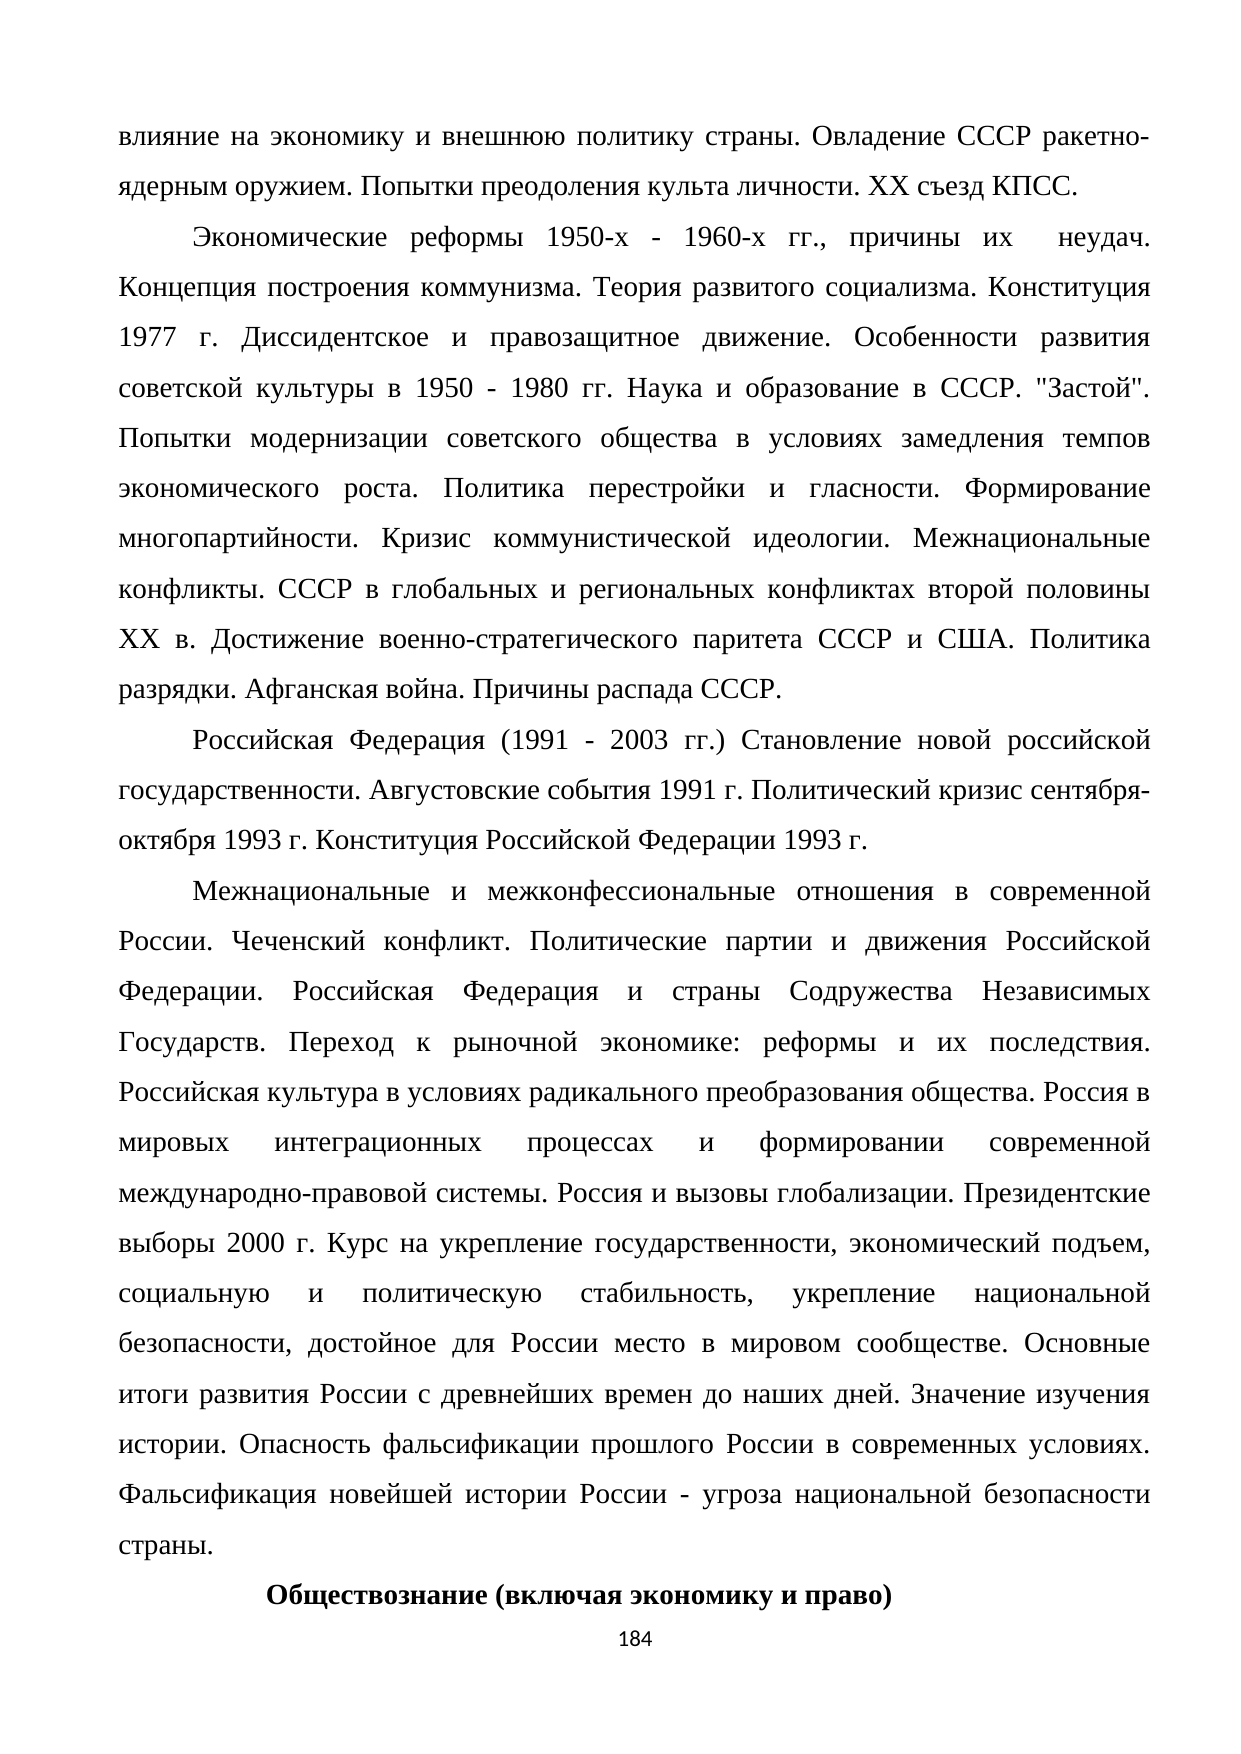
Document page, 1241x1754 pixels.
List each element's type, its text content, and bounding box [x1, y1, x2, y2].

text Межнациональные и межконфессиональные отношения в современной России. Чеченский конфликт. Политические партии и движения Российской Федерации. Российская Федерация и страны Содружества Независимых Государств. Переход к рыночной экономике: реформы и их последствия. Российская культура в условиях радикального преобразования общества. Россия в мировых интеграционных процессах и формировании современной международно-правовой системы. Россия и вызовы глобализации. Президентские выборы 2000 г. Курс на укрепление государственности, экономический подъем, социальную и политическую стабильность, укрепление национальной безопасности, достойное для России место в мировом сообществе. Основные итоги развития России с древнейших времен до наших дней. Значение изучения истории. Опасность фальсификации прошлого России в современных условиях. Фальсификация новейшей истории России - угроза национальной безопасности страны. [118, 873, 1152, 1560]
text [118, 118, 1152, 202]
text Российская Федерация (1991 - 2003 гг.) Становление новой российской государственности. Августовские события 1991 г. Политический кризис сентября-октября 1993 г. Конституция Российской Федерации 1993 г. [118, 722, 1152, 856]
text Экономические реформы 1950-х - 1960-х гг., причины их неудач. Концепция построения коммунизма. Теория развитого социализма. Конституция 1977 г. Диссидентское и правозащитное движение. Особенности развития советской культуры в 1950 - 1980 гг. Наука и образование в СССР. "Застой". Попытки модернизации советского общества в условиях замедления темпов экономического роста. Политика перестройки и гласности. Формирование многопартийности. Кризис коммунистической идеологии. Межнациональные конфликты. СССР в глобальных и региональных конфликтах второй половины XX в. Достижение военно-стратегического паритета СССР и США. Политика разрядки. Афганская война. Причины распада СССР. [118, 219, 1152, 705]
text Обществознание (включая экономику и право) [118, 1577, 1152, 1611]
